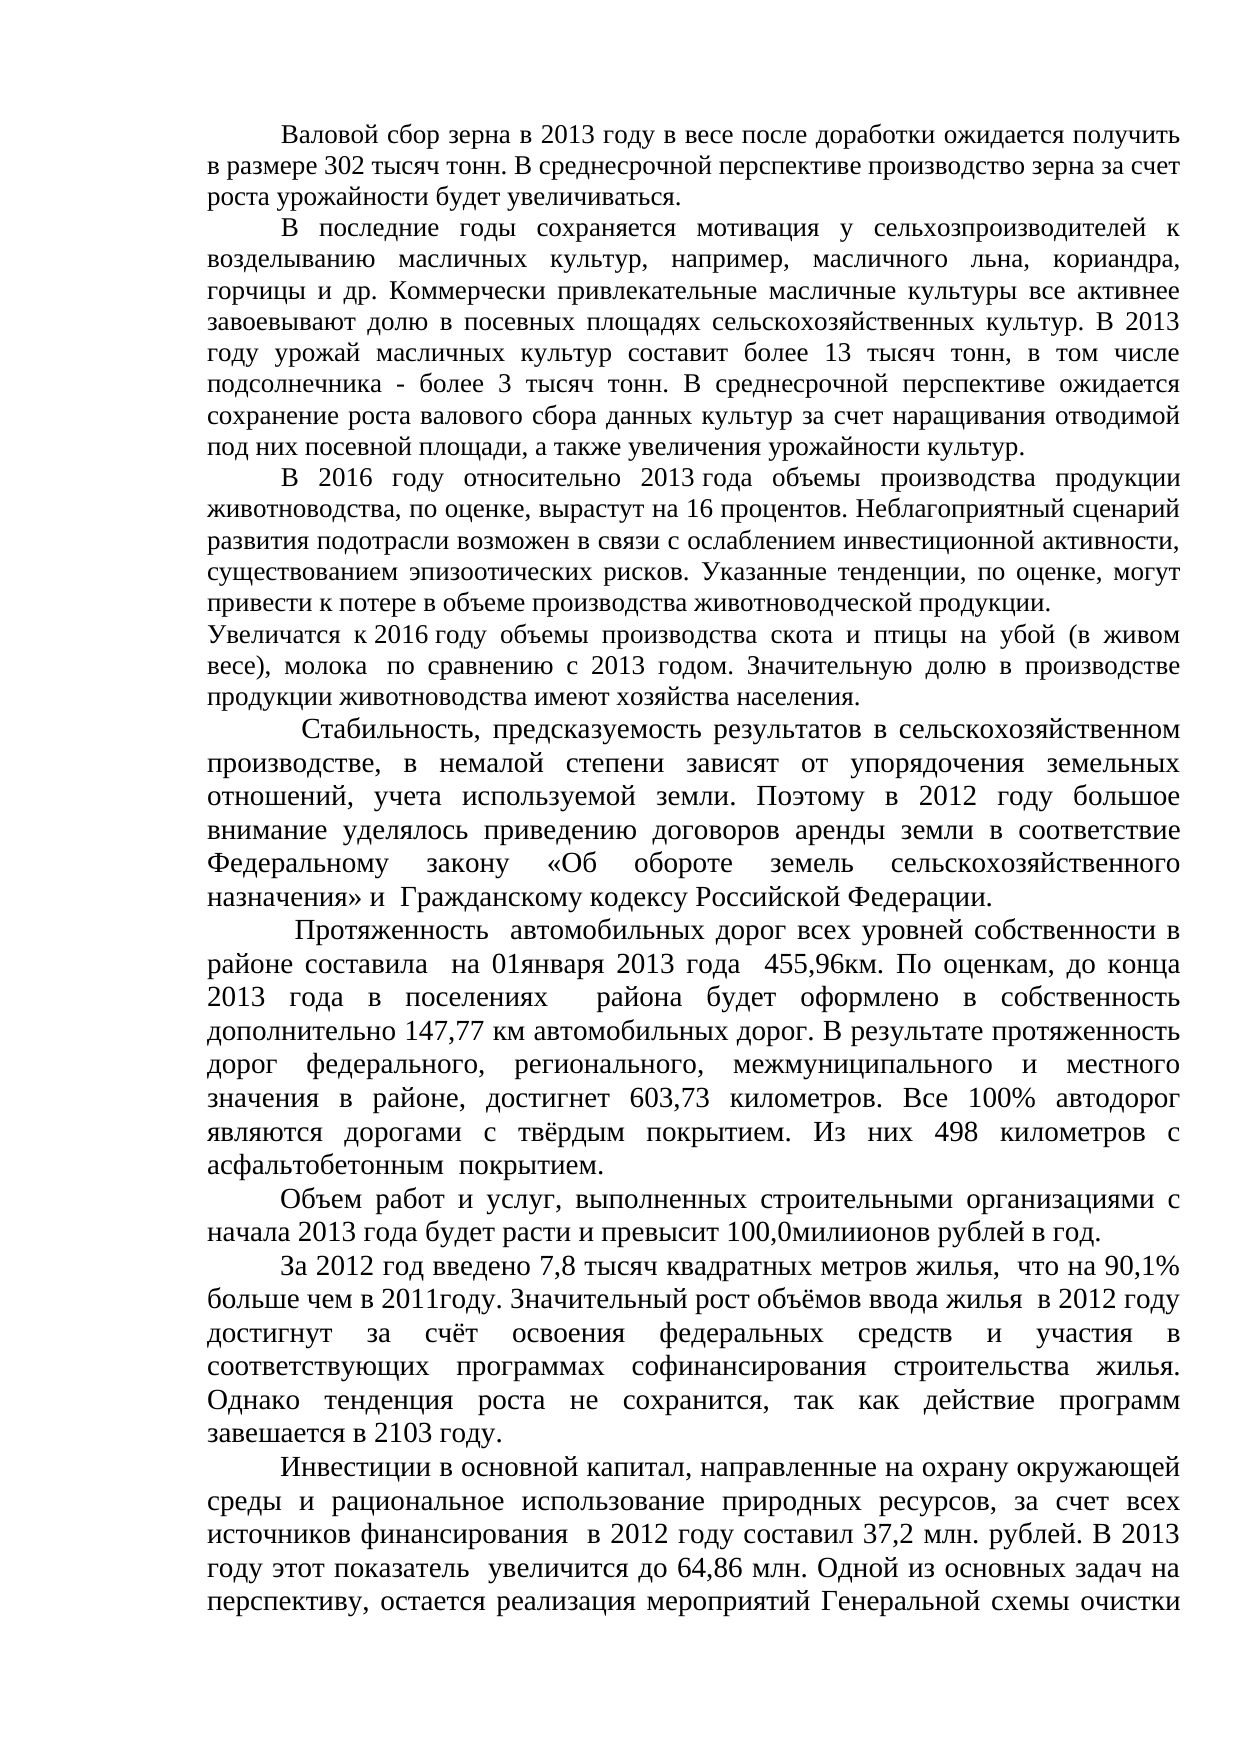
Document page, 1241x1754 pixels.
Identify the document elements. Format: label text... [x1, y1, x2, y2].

text Объем работ и услуг, выполненных строительными организациями с начала 2013 года будет расти и превысит 100,0милиионов рублей в год. [207, 1181, 1181, 1248]
text Протяженность автомобильных дорог всех уровней собственности в районе составила на 01января 2013 года 455,96км. По оценкам, до конца 2013 года в поселениях района будет оформлено в собственность дополнительно 147,77 км автомобильных дорог. В результате протяженность дорог федерального, регионального, межмуниципального и местного значения в районе, достигнет 603,73 километров. Все 100% автодорог являются дорогами с твёрдым покрытием. Из них 498 километров с асфальтобетонным покрытием. [207, 912, 1181, 1181]
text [207, 1449, 1181, 1617]
text Валовой сбор зерна в 2013 году в весе после доработки ожидается получить в размере 302 тысяч тонн. В среднесрочной перспективе производство зерна за счет роста урожайности будет увеличиваться. [207, 118, 1181, 212]
text В последние годы сохраняется мотивация у сельхозпроизводителей к возделыванию масличных культур, например, масличного льна, кориандра, горчицы и др. Коммерчески привлекательные масличные культуры все активнее завоевывают долю в посевных площадях сельскохозяйственных культур. В 2013 году урожай масличных культур составит более 13 тысяч тонн, в том числе подсолнечника - более 3 тысяч тонн. В среднесрочной перспективе ожидается сохранение роста валового сбора данных культур за счет наращивания отводимой под них посевной площади, а также увеличения урожайности культур. [207, 212, 1181, 462]
text За 2012 год введено 7,8 тысяч квадратных метров жилья, что на 90,1% больше чем в 2011году. Значительный рост объёмов ввода жилья в 2012 году достигнут за счёт освоения федеральных средств и участия в соответствующих программах софинансирования строительства жилья. Однако тенденция роста не сохранится, так как действие программ завешается в 2103 году. [207, 1248, 1181, 1449]
text Стабильность, предсказуемость результатов в сельскохозяйственном производстве, в немалой степени зависят от упорядочения земельных отношений, учета используемой земли. Поэтому в 2012 году большое внимание уделялось приведению договоров аренды земли в соответствие Федеральному закону «Об обороте земель сельскохозяйственного назначения» и Гражданскому кодексу Российской Федерации. [207, 711, 1181, 912]
text Увеличатся к 2016 году объемы производства скота и птицы на убой (в живом весе), молока по сравнению с 2013 годом. Значительную долю в производстве продукции животноводства имеют хозяйства населения. [207, 618, 1181, 711]
text В 2016 году относительно 2013 года объемы производства продукции животноводства, по оценке, вырастут на 16 процентов. Неблагоприятный сценарий развития подотрасли возможен в связи с ослаблением инвестиционной активности, существованием эпизоотических рисков. Указанные тенденции, по оценке, могут привести к потере в объеме производства животноводческой продукции. [207, 462, 1181, 618]
